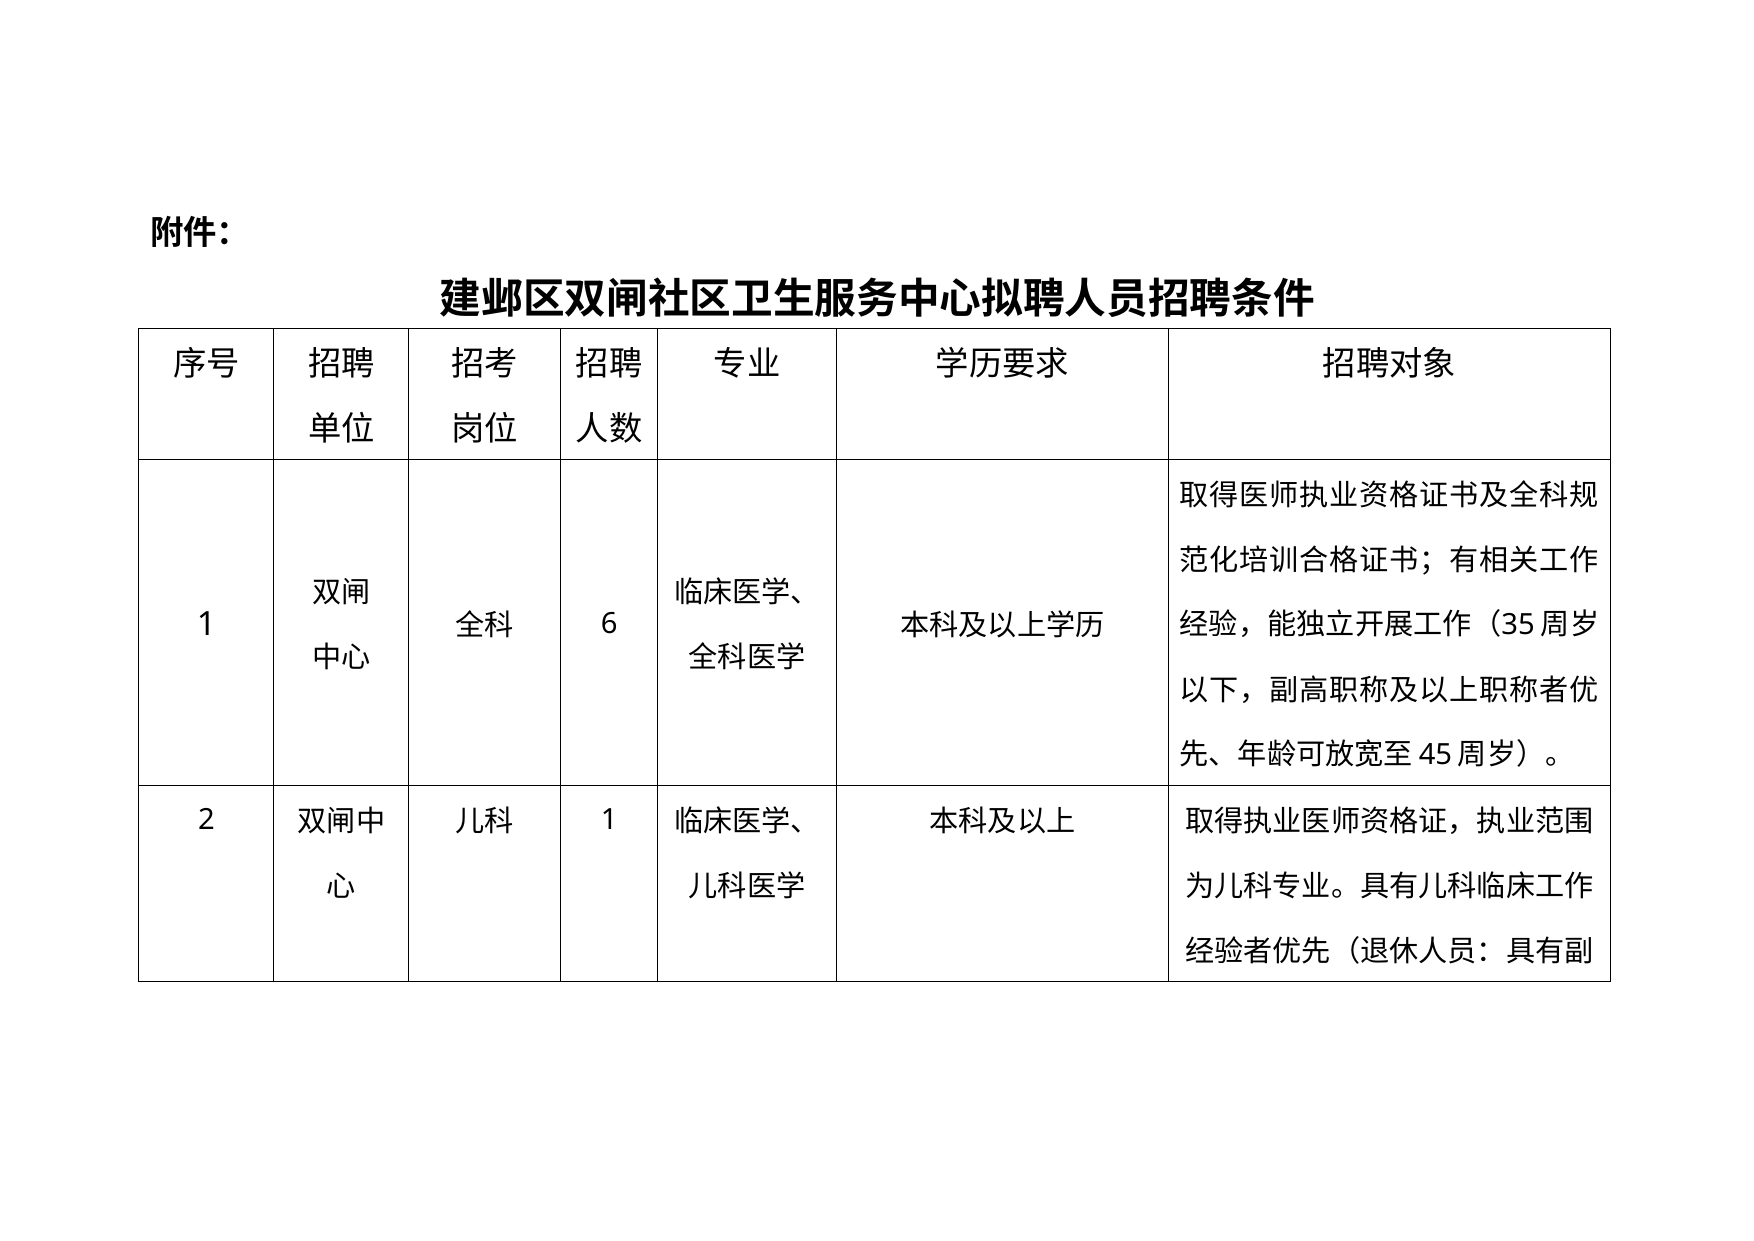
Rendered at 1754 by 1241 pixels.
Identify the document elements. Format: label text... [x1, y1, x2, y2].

text 建邺区双闸社区卫生服务中心拟聘人员招聘条件 [150, 263, 1604, 328]
table_cell 全科 [409, 460, 560, 785]
table_cell 双闸中心 [274, 786, 408, 981]
table_cell 临床医学、全科医学 [658, 460, 836, 785]
table_cell 6 [561, 460, 657, 785]
table_header 招考 岗位 [409, 329, 560, 459]
table_cell 取得医师执业资格证书及全科规范化培训合格证书；有相关工作经验，能独立开展工作（35周岁以下，副高职称及以上职称者优先、年龄可放宽至45周岁）。 [1169, 460, 1610, 785]
table_header 招聘对象 [1169, 329, 1610, 459]
table_header 学历要求 [837, 329, 1168, 459]
table_cell 1 [561, 786, 657, 981]
table_cell 本科及以上 [837, 786, 1168, 981]
table_header 招聘 人数 [561, 329, 657, 459]
table_cell 本科及以上学历 [837, 460, 1168, 785]
table_cell 儿科 [409, 786, 560, 981]
table_cell 1 [139, 460, 273, 785]
table_header 招聘 单位 [274, 329, 408, 459]
table_header 专业 [658, 329, 836, 459]
text 附件： [150, 198, 1604, 263]
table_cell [1169, 786, 1610, 981]
table_cell 临床医学、儿科医学 [658, 786, 836, 981]
table_header 序号 [139, 329, 273, 459]
table_cell 双闸 中心 [274, 460, 408, 785]
table_cell 2 [139, 786, 273, 981]
